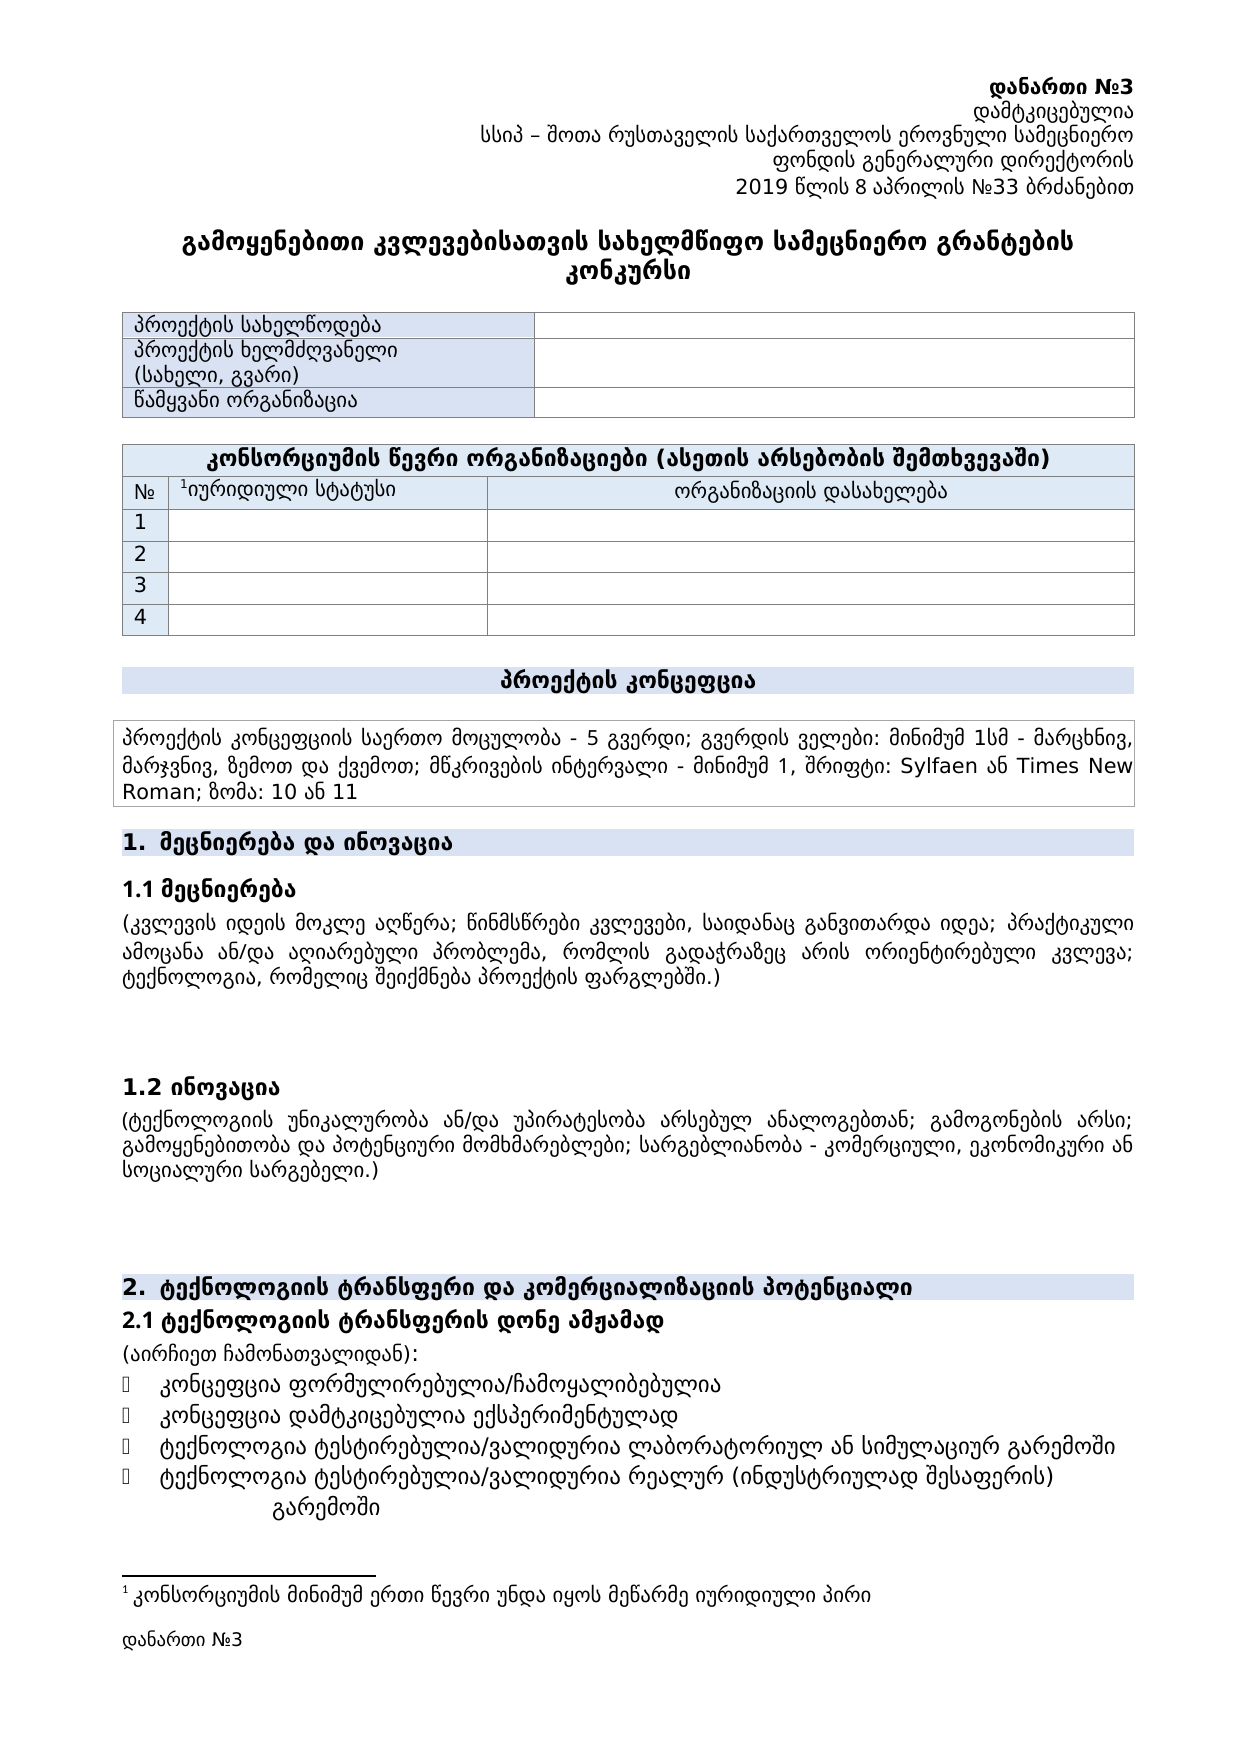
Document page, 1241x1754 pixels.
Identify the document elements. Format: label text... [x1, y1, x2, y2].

table_cell [535, 339, 1134, 387]
table_cell [169, 542, 487, 572]
text გამოყენებითი კვლევებისათვის სახელმწიფო სამეცნიერო გრანტების კონკურსი [122, 227, 1134, 286]
table_cell წამყვანი ორგანიზაცია [123, 388, 534, 417]
text სსიპ – შოთა რუსთაველის საქართველოს ეროვნული სამეცნიერო [159, 123, 1134, 148]
table_cell 1 [123, 510, 168, 541]
table_cell № [123, 477, 168, 509]
text დამტკიცებულია [159, 99, 1134, 123]
text 1.2 ინოვაცია [122, 1074, 1134, 1101]
text ფონდის გენერალური დირექტორის [159, 148, 1134, 172]
table_cell [488, 573, 1134, 604]
table_cell პროექტის ხელმძღვანელი (სახელი, გვარი) [123, 339, 534, 387]
table_cell იურიდიული სტატუსი [169, 477, 487, 509]
table_header [535, 313, 1134, 337]
table_cell [169, 573, 487, 604]
table_cell ორგანიზაციის დასახელება [488, 477, 1134, 509]
table_cell [488, 605, 1134, 635]
text პროექტის კონცეფცია [122, 667, 1134, 694]
text (აირჩიეთ ჩამონათვალიდან): [122, 1340, 1134, 1367]
table_cell [169, 510, 487, 541]
table_header პროექტის სახელწოდება [123, 313, 534, 337]
table_cell 3 [123, 573, 168, 604]
text (ტექნოლოგიის უნიკალურობა ან/და უპირატესობა არსებულ ანალოგებთან; გამოგონების არსი; გამოყენებითობა და პოტენციური მომხმარებლები; სარგებლიანობა - კომერციული, ეკონომიკური ან სოციალური სარგებელი.) [122, 1105, 1134, 1182]
table_cell [169, 605, 487, 635]
text ტექნოლოგია ტესტირებულია/ვალიდურია ლაბორატორიულ ან სიმულაციურ გარემოში [122, 1433, 1134, 1459]
text პროექტის კონცეფციის საერთო მოცულობა - 5 გვერდი; გვერდის ველები: მინიმუმ 1სმ - მარცხნივ, მარჯვნივ, ზემოთ და ქვემოთ; მწკრივების ინტერვალი - მინიმუმ 1, შრიფტი: Sylfaen ან Times New Roman; ზომა: 10 ან 11 [114, 721, 1134, 806]
table_cell [488, 510, 1134, 541]
table_cell [535, 388, 1134, 417]
table_cell 2 [123, 542, 168, 572]
text კონცეფცია დამტკიცებულია ექსპერიმენტულად [122, 1402, 1134, 1429]
list მეცნიერება და ინოვაცია [122, 829, 1134, 856]
text 2.1 ტექნოლოგიის ტრანსფერის დონე ამჟამად [122, 1304, 1134, 1336]
text (კვლევის იდეის მოკლე აღწერა; წინმსწრები კვლევები, საიდანაც განვითარდა იდეა; პრაქტიკული ამოცანა ან/და აღიარებული პრობლემა, რომლის გადაჭრაზეც არის ორიენტირებული კვლევა; ტექნოლოგია, რომელიც შეიქმნება პროექტის ფარგლებში.) [122, 908, 1134, 990]
text დანართი №3 [122, 75, 1134, 99]
text 1.1 მეცნიერება [122, 873, 1134, 904]
table_cell 4 [123, 605, 168, 635]
text 2019 წლის 8 აპრილის №33 ბრძანებით [122, 172, 1134, 201]
list ტექნოლოგიის ტრანსფერი და კომერციალიზაციის პოტენციალი [122, 1274, 1134, 1300]
table_header კონსორციუმის წევრი ორგანიზაციები (ასეთის არსებობის შემთხვევაში) [123, 445, 1134, 476]
text ტექნოლოგია ტესტირებულია/ვალიდურია რეალურ (ინდუსტრიულად შესაფერის) გარემოში [122, 1463, 1153, 1521]
table_cell [488, 542, 1134, 572]
text კონცეფცია ფორმულირებულია/ჩამოყალიბებულია [122, 1371, 1134, 1398]
